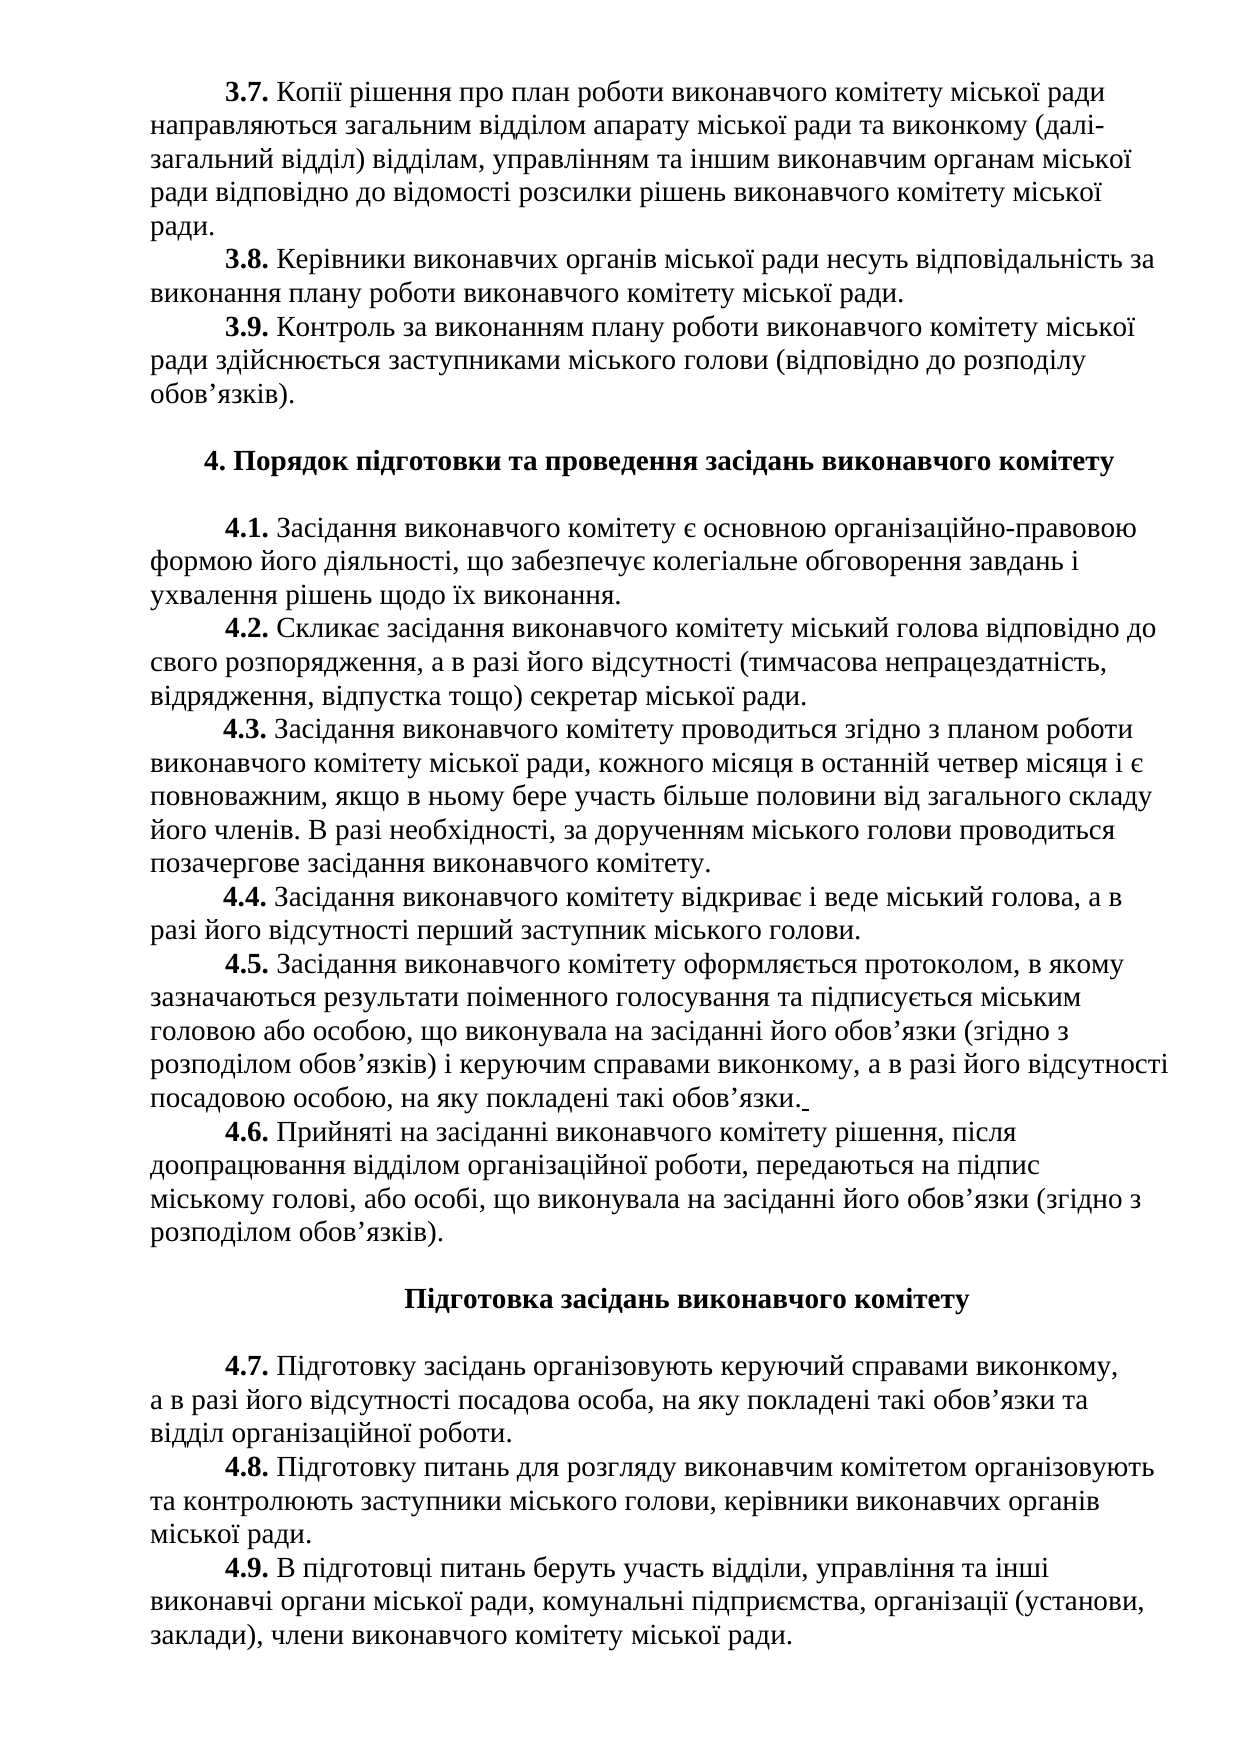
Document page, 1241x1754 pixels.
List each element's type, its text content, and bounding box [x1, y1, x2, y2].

text 4.4. Засідання виконавчого комітету відкриває і веде міський голова, а в разі його відсутності перший заступник міського голови. [150, 879, 1169, 946]
text 3.7. Копії рішення про план роботи виконавчого комітету міської ради направляються загальним відділом апарату міської ради та виконкому (далі-загальний відділ) відділам, управлінням та іншим виконавчим органам міської ради відповідно до відомості розсилки рішень виконавчого комітету міської ради. [150, 74, 1169, 242]
text 3.9. Контроль за виконанням плану роботи виконавчого комітету міської ради здійснюється заступниками міського голови (відповідно до розподілу обов’язків). [150, 309, 1169, 409]
text 4.5. Засідання виконавчого комітету оформляється протоколом, в якому зазначаються результати поіменного голосування та підписується міським головою або особою, що виконувала на засіданні його обов’язки (згідно з розподілом обов’язків) і керуючим справами виконкому, а в разі його відсутності посадовою особою, на яку покладені такі обов’язки. [150, 946, 1169, 1114]
text а в разі його відсутності посадова особа, на яку покладені такі обов’язки та відділ організаційної роботи. [150, 1382, 1169, 1449]
text 4.1. Засідання виконавчого комітету є основною організаційно-правовою формою його діяльності, що забезпечує колегіальне обговорення завдань і ухвалення рішень щодо їх виконання. [150, 510, 1169, 611]
text 4.6. Прийняті на засіданні виконавчого комітету рішення, після доопрацювання відділом організаційної роботи, передаються на підпис [150, 1114, 1169, 1181]
text міському голові, або особі, що виконувала на засіданні його обов’язки (згідно з розподілом обов’язків). [150, 1181, 1169, 1248]
text 4.9. В підготовці питань беруть участь відділи, управління та інші виконавчі органи міської ради, комунальні підприємства, організації (установи, заклади), члени виконавчого комітету міської ради. [150, 1550, 1169, 1650]
text 4. Порядок підготовки та проведення засідань виконавчого комітету [150, 443, 1169, 476]
text 4.7. Підготовку засідань організовують керуючий справами виконкому, [150, 1348, 1169, 1382]
text 4.2. Скликає засідання виконавчого комітету міський голова відповідно до свого розпорядження, а в разі його відсутності (тимчасова непрацездатність, відрядження, відпустка тощо) секретар міської ради. [150, 611, 1169, 711]
text 3.8. Керівники виконавчих органів міської ради несуть відповідальність за виконання плану роботи виконавчого комітету міської ради. [150, 242, 1169, 309]
text 4.8. Підготовку питань для розгляду виконавчим комітетом організовують та контролюють заступники міського голови, керівники виконавчих органів міської ради. [150, 1449, 1169, 1550]
text 4.3. Засідання виконавчого комітету проводиться згідно з планом роботи виконавчого комітету міської ради, кожного місяця в останній четвер місяця і є повноважним, якщо в ньому бере участь більше половини від загального складу його членів. В разі необхідності, за дорученням міського голови проводиться позачергове засідання виконавчого комітету. [150, 711, 1169, 879]
text Підготовка засідань виконавчого комітету [300, 1281, 1169, 1315]
